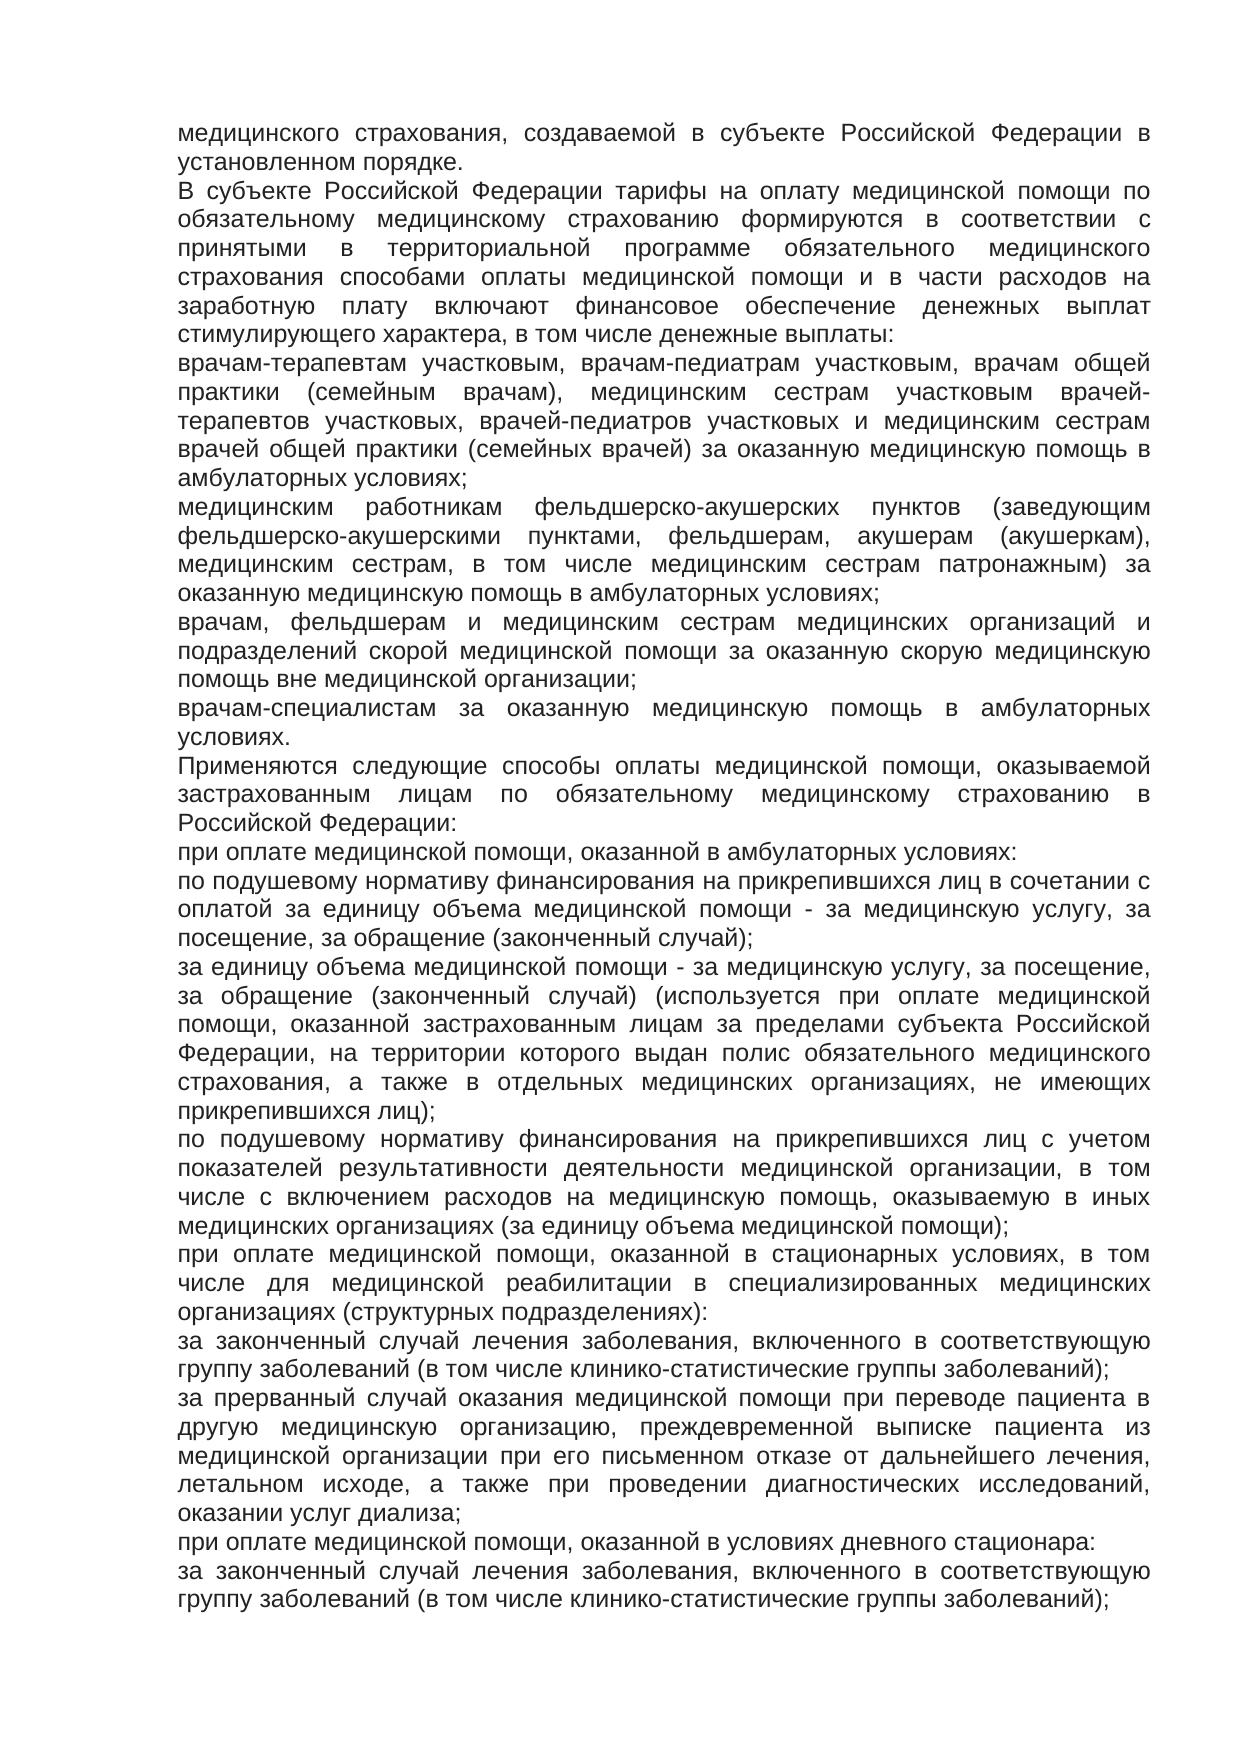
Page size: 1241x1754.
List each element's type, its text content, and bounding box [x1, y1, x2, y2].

text Применяются следующие способы оплаты медицинской помощи, оказываемой застрахованным лицам по обязательному медицинскому страхованию в Российской Федерации: [177, 751, 1152, 837]
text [177, 118, 1152, 176]
text за законченный случай лечения заболевания, включенного в соответствующую группу заболеваний (в том числе клинико-статистические группы заболеваний); [177, 1326, 1152, 1383]
text В субъекте Российской Федерации тарифы на оплату медицинской помощи по обязательному медицинскому страхованию формируются в соответствии с принятыми в территориальной программе обязательного медицинского страхования способами оплаты медицинской помощи и в части расходов на заработную плату включают финансовое обеспечение денежных выплат стимулирующего характера, в том числе денежные выплаты: [177, 176, 1152, 348]
text врачам-специалистам за оказанную медицинскую помощь в амбулаторных условиях. [177, 693, 1152, 751]
text по подушевому нормативу финансирования на прикрепившихся лиц в сочетании с оплатой за единицу объема медицинской помощи - за медицинскую услугу, за посещение, за обращение (законченный случай); [177, 866, 1152, 952]
text медицинским работникам фельдшерско-акушерских пунктов (заведующим фельдшерско-акушерскими пунктами, фельдшерам, акушерам (акушеркам), медицинским сестрам, в том числе медицинским сестрам патронажным) за оказанную медицинскую помощь в амбулаторных условиях; [177, 492, 1152, 607]
text за законченный случай лечения заболевания, включенного в соответствующую группу заболеваний (в том числе клинико-статистические группы заболеваний); [177, 1556, 1152, 1613]
text при оплате медицинской помощи, оказанной в стационарных условиях, в том числе для медицинской реабилитации в специализированных медицинских организациях (структурных подразделениях): [177, 1239, 1152, 1326]
text при оплате медицинской помощи, оказанной в амбулаторных условиях: [177, 837, 1152, 866]
text за единицу объема медицинской помощи - за медицинскую услугу, за посещение, за обращение (законченный случай) (используется при оплате медицинской помощи, оказанной застрахованным лицам за пределами субъекта Российской Федерации, на территории которого выдан полис обязательного медицинского страхования, а также в отдельных медицинских организациях, не имеющих прикрепившихся лиц); [177, 952, 1152, 1124]
text при оплате медицинской помощи, оказанной в условиях дневного стационара: [177, 1527, 1152, 1556]
text врачам-терапевтам участковым, врачам-педиатрам участковым, врачам общей практики (семейным врачам), медицинским сестрам участковым врачей-терапевтов участковых, врачей-педиатров участковых и медицинским сестрам врачей общей практики (семейных врачей) за оказанную медицинскую помощь в амбулаторных условиях; [177, 348, 1152, 492]
text врачам, фельдшерам и медицинским сестрам медицинских организаций и подразделений скорой медицинской помощи за оказанную скорую медицинскую помощь вне медицинской организации; [177, 607, 1152, 693]
text по подушевому нормативу финансирования на прикрепившихся лиц с учетом показателей результативности деятельности медицинской организации, в том числе с включением расходов на медицинскую помощь, оказываемую в иных медицинских организациях (за единицу объема медицинской помощи); [177, 1124, 1152, 1239]
